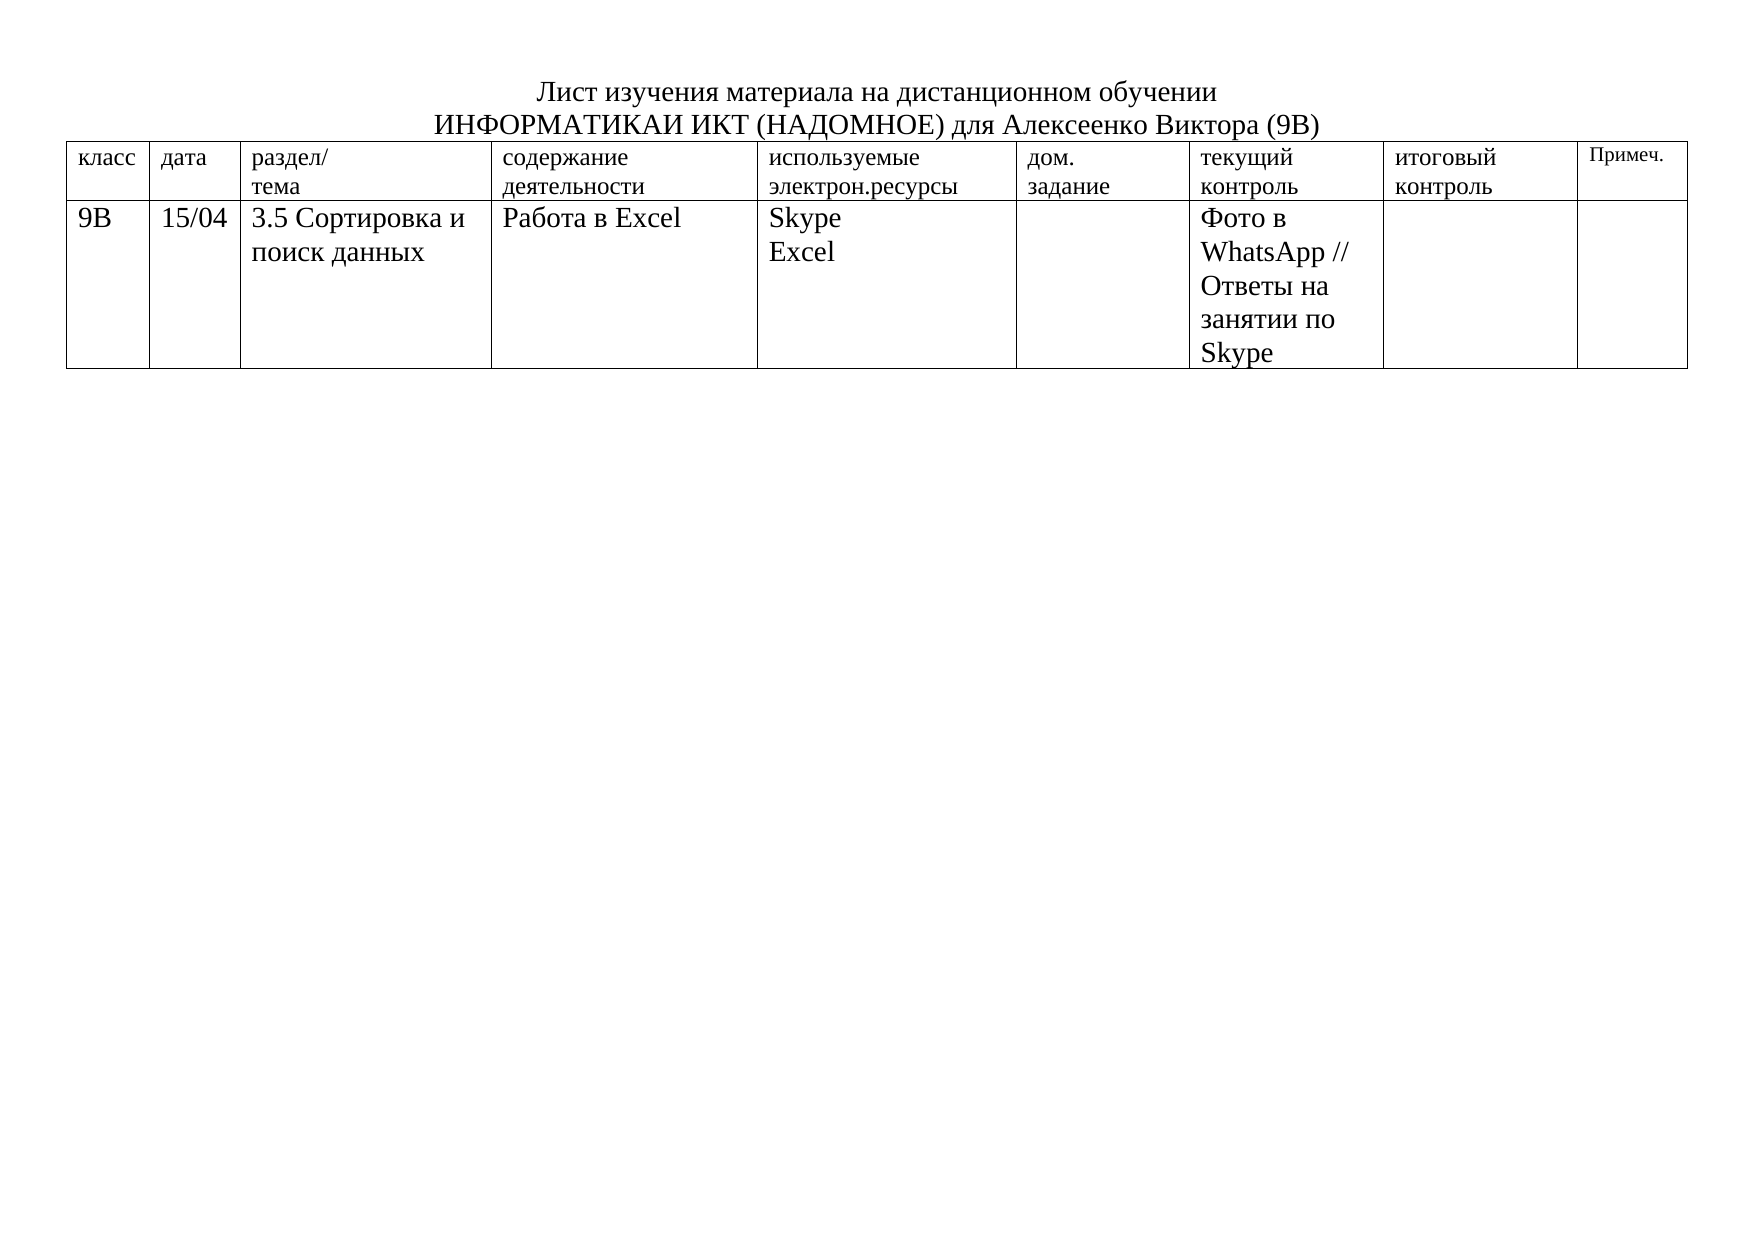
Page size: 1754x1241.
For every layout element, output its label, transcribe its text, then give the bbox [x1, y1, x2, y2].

table_header Примеч. [1578, 142, 1687, 199]
table_header итоговый контроль [1384, 142, 1577, 199]
table_cell 3.5 Сортировка и поиск данных [241, 201, 491, 368]
table_header раздел/ тема [241, 142, 491, 199]
table_cell Работа в Excel [492, 201, 757, 368]
table_cell [1578, 201, 1687, 368]
table_cell [1384, 201, 1577, 368]
table_header дом. задание [1017, 142, 1189, 199]
table_header дата [150, 142, 240, 199]
table_header используемые электрон.ресурсы [758, 142, 1016, 199]
table_cell 9В [67, 201, 149, 368]
table_cell Фото в WhatsApp // Ответы на занятии по Skype [1190, 201, 1383, 368]
table_cell Skype Excel [758, 201, 1016, 368]
table_header содержание деятельности [492, 142, 757, 199]
table_cell 15/04 [150, 201, 240, 368]
table_header класс [67, 142, 149, 199]
table_header текущий контроль [1190, 142, 1383, 199]
text Лист изучения материала на дистанционном обучении ИНФОРМАТИКАИ ИКТ (НАДОМНОЕ) для Алексеенко Виктора (9В) [118, 74, 1636, 141]
table_cell [1017, 201, 1189, 368]
